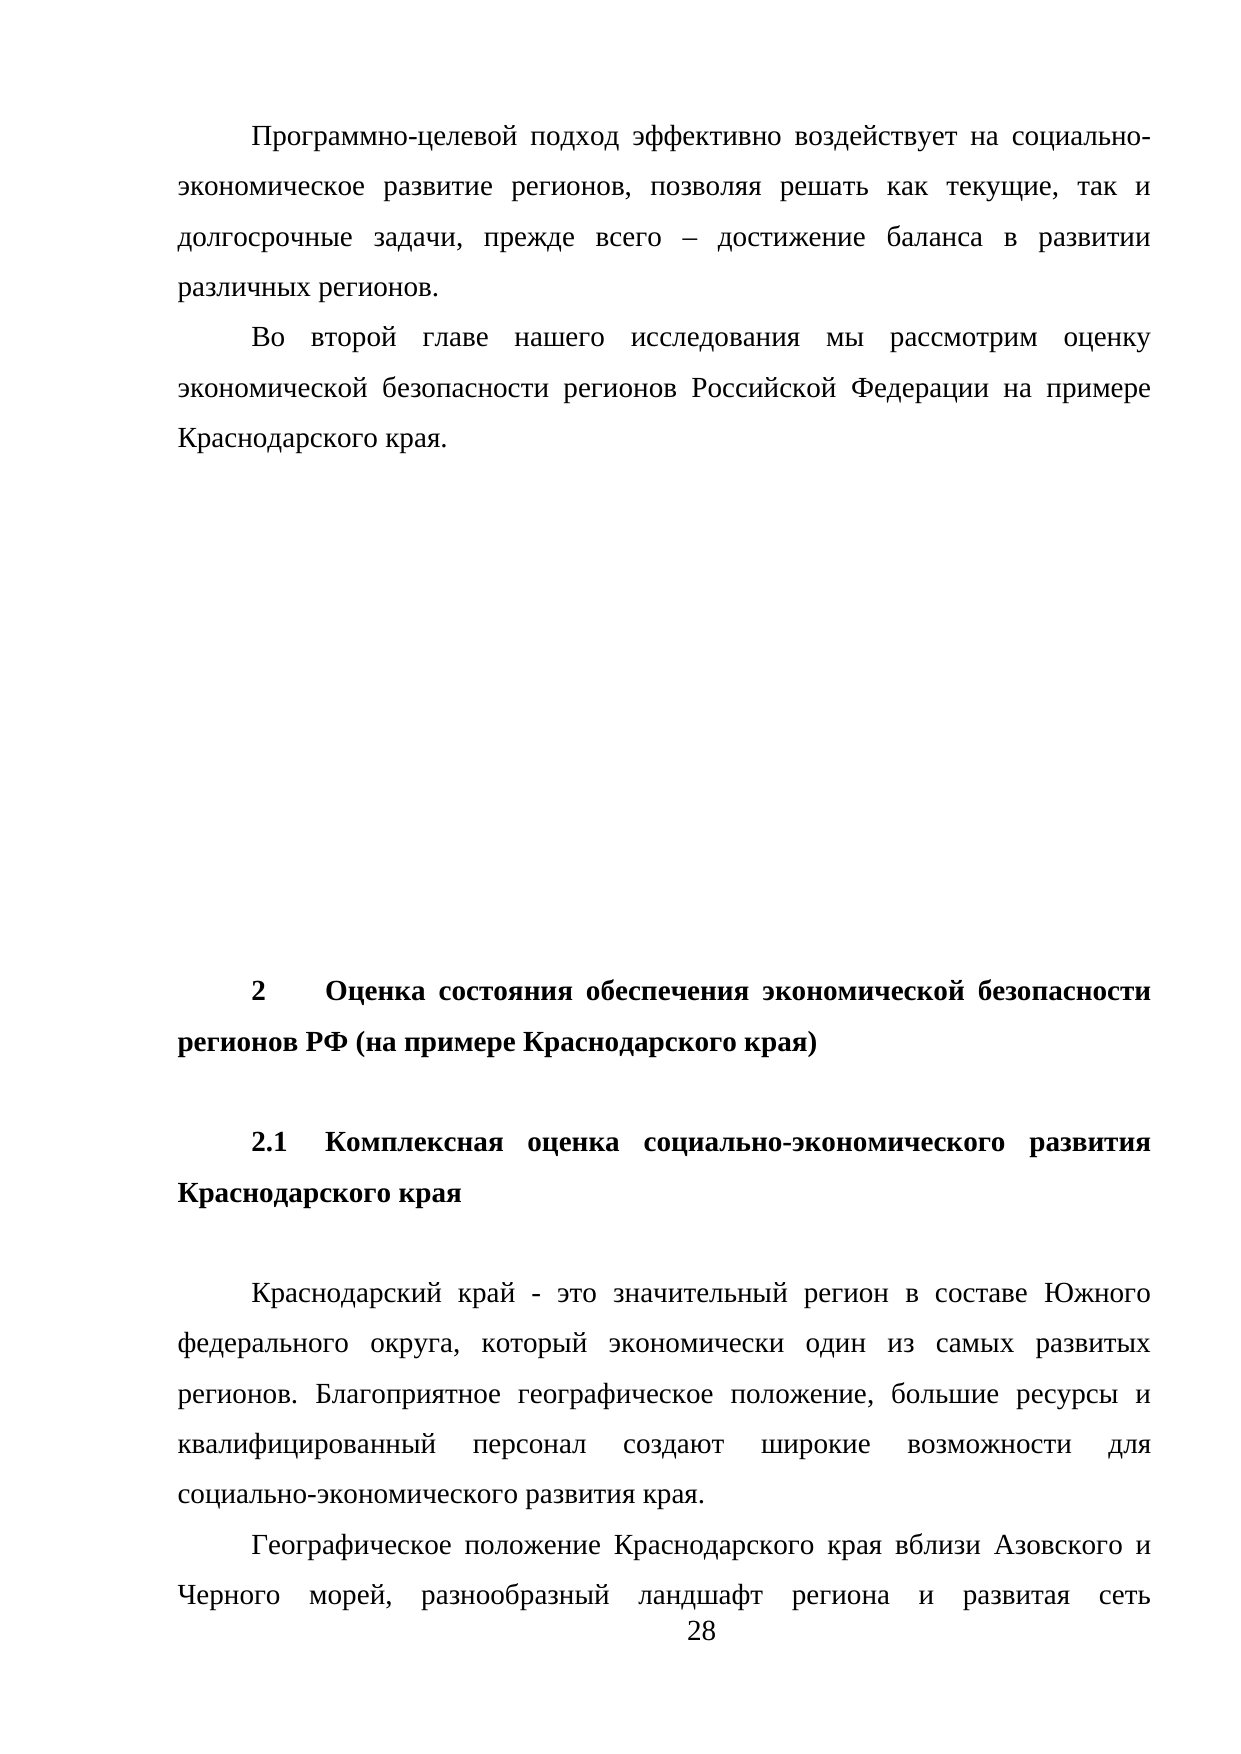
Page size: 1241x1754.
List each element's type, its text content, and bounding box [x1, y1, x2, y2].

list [177, 1527, 1152, 1611]
list Краснодарский край - это значительный регион в составе Южного федерального округа, который экономически один из самых развитых регионов. Благоприятное географическое положение, большие ресурсы и квалифицированный персонал создают широкие возможности для социально-экономического развития края. [177, 1275, 1152, 1510]
text Программно-целевой подход эффективно воздействует на социально-экономическое развитие регионов, позволяя решать как текущие, так и долгосрочные задачи, прежде всего – достижение баланса в развитии различных регионов. [177, 118, 1152, 303]
subtitle Оценка состояния обеспечения экономической безопасности регионов РФ (на примере Краснодарского края) [177, 973, 1152, 1057]
text Во второй главе нашего исследования мы рассмотрим оценку экономической безопасности регионов Российской Федерации на примере Краснодарского края. [177, 319, 1152, 453]
subtitle Комплексная оценка социально-экономического развития Краснодарского края [177, 1124, 1152, 1208]
